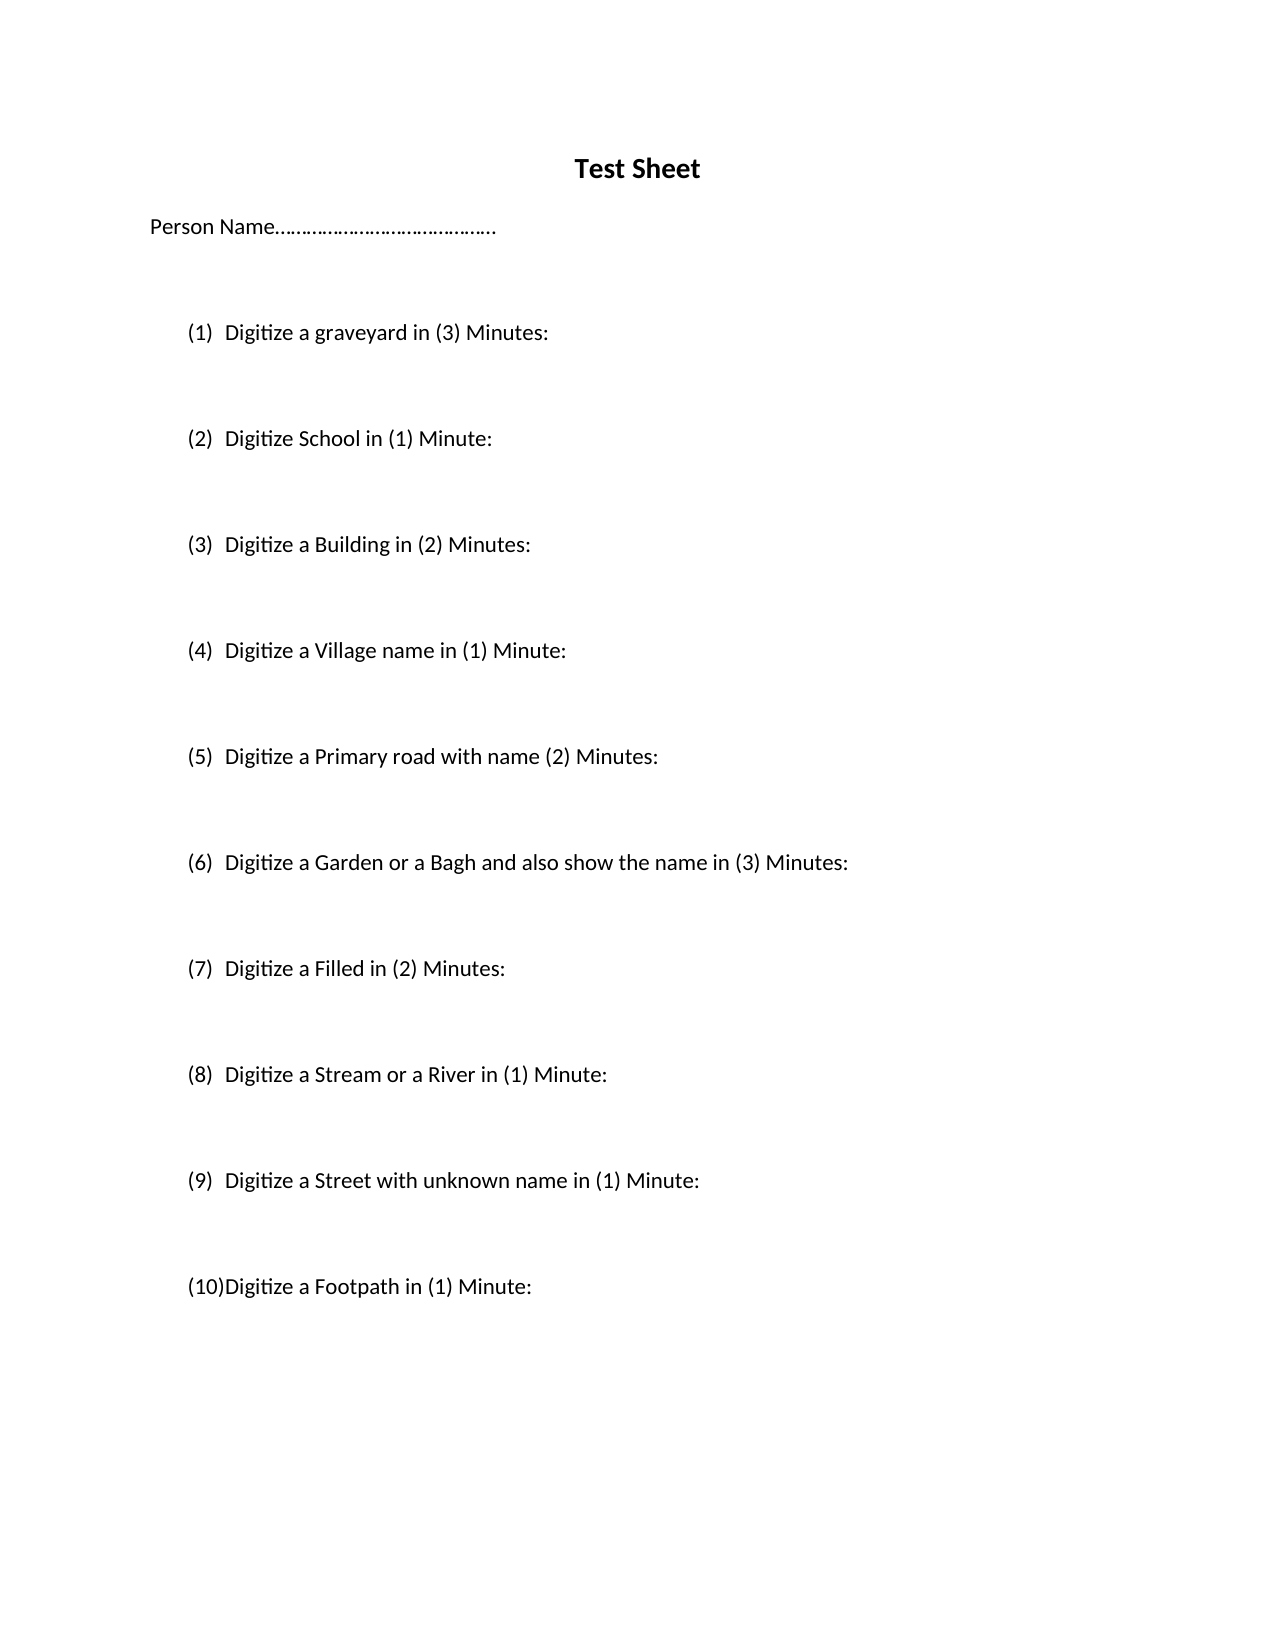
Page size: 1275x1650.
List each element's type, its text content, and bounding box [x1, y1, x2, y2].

text Person Name…………………………………… [150, 212, 1125, 240]
text Test Sheet [150, 150, 1125, 186]
list Digitize a Building in (2) Minutes: [187, 530, 1125, 558]
list Digitize a graveyard in (3) Minutes: [187, 318, 1125, 346]
list Digitize a Filled in (2) Minutes: [187, 954, 1125, 982]
list Digitize a Street with unknown name in (1) Minute: [187, 1166, 1125, 1194]
list Digitize a Garden or a Bagh and also show the name in (3) Minutes: [187, 848, 1125, 876]
list Digitize a Primary road with name (2) Minutes: [187, 742, 1125, 770]
list Digitize a Stream or a River in (1) Minute: [187, 1060, 1125, 1088]
list Digitize a Village name in (1) Minute: [187, 636, 1125, 664]
list Digitize a Footpath in (1) Minute: [187, 1272, 1125, 1300]
list Digitize School in (1) Minute: [187, 424, 1125, 452]
